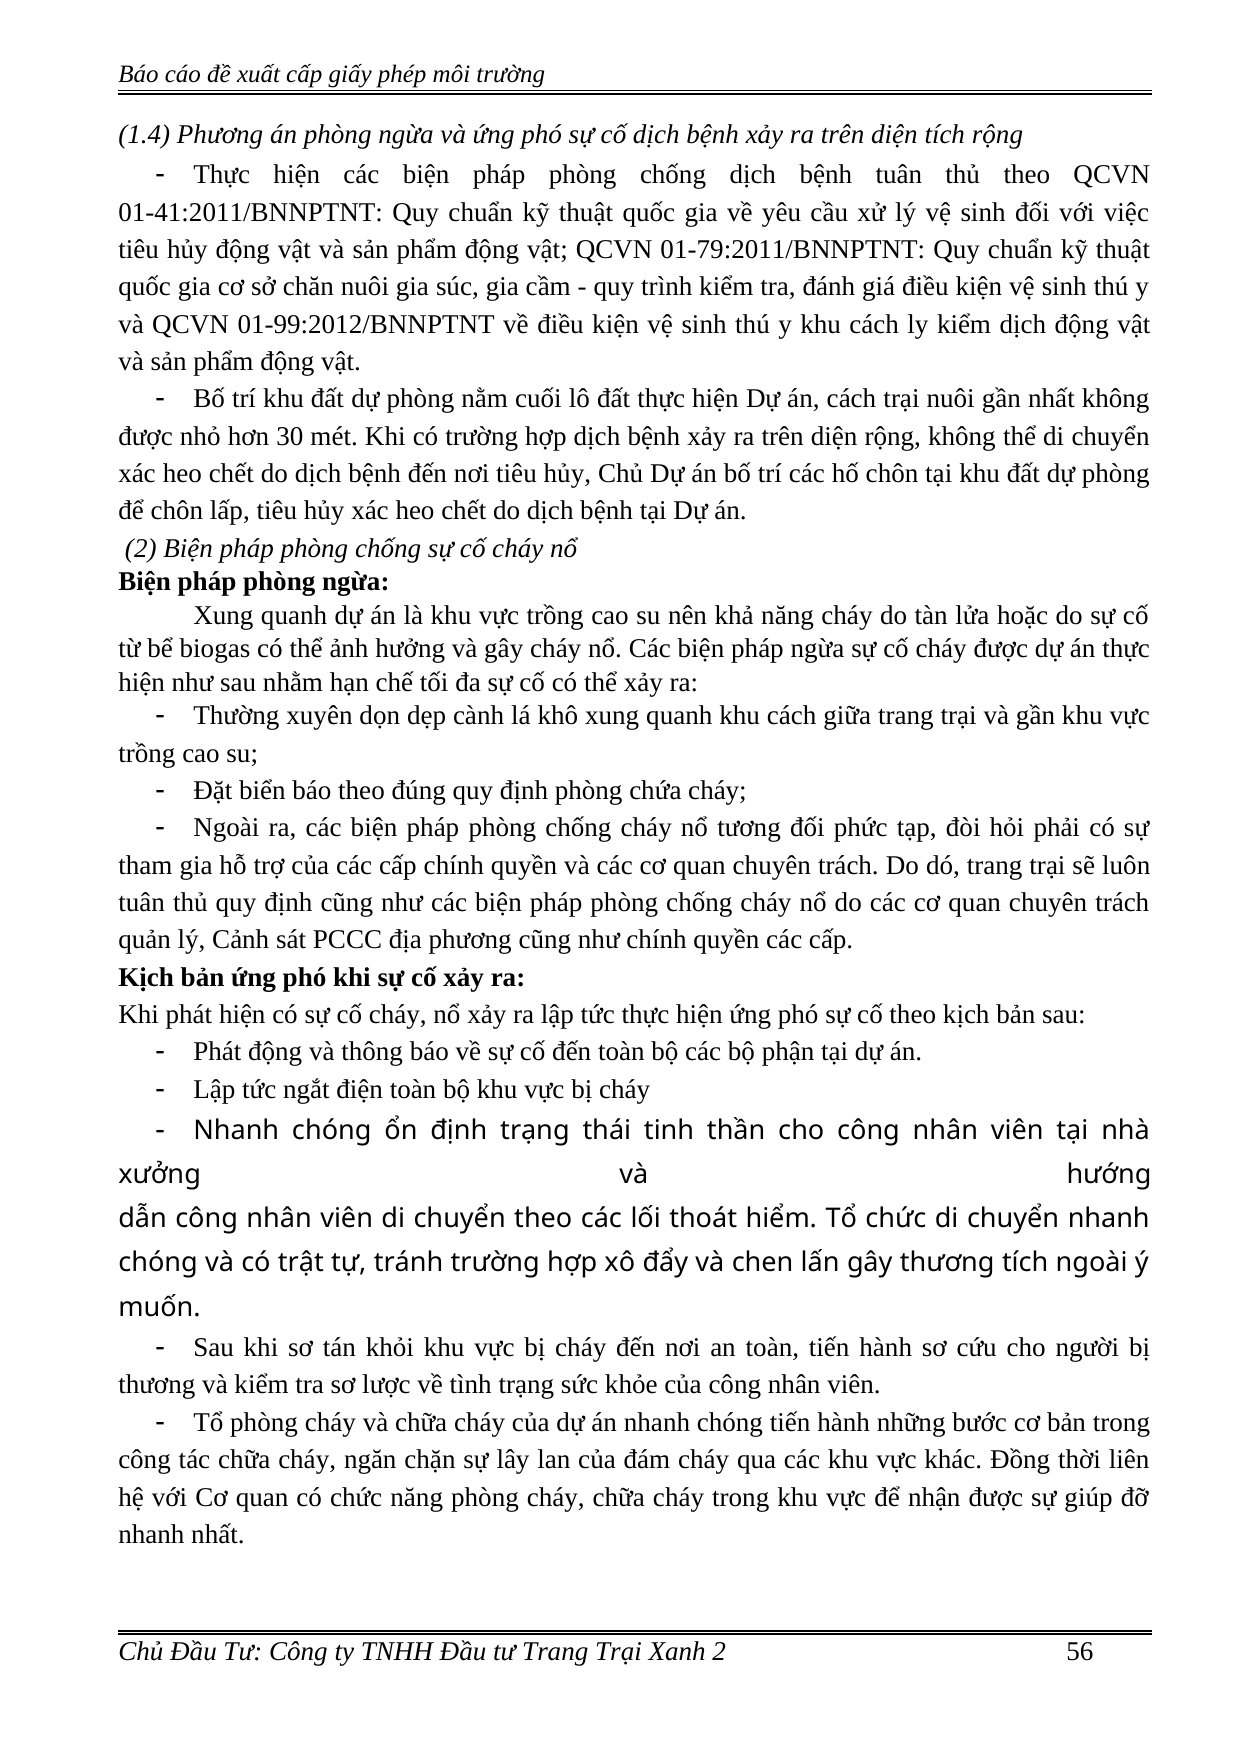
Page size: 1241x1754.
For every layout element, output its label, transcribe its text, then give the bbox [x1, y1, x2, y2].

text Lập tức ngắt điện toàn bộ khu vực bị cháy [118, 1073, 1152, 1104]
list Kịch bản ứng phó khi sự cố xảy ra: [118, 961, 1152, 992]
list Khi phát hiện có sự cố cháy, nổ xảy ra lập tức thực hiện ứng phó sự cố theo kịch bản sau: [118, 998, 1152, 1029]
text (2) Biện pháp phòng chống sự cố cháy nổ [118, 532, 1152, 563]
text Tổ phòng cháy và chữa cháy của dự án nhanh chóng tiến hành những bước cơ bản trong công tác chữa cháy, ngăn chặn sự lây lan của đám cháy qua các khu vực khác. Đồng thời liên hệ với Cơ quan có chức năng phòng cháy, chữa cháy trong khu vực để nhận được sự giúp đỡ nhanh nhất. [118, 1406, 1152, 1549]
text Nhanh chóng ổn định trạng thái tinh thần cho công nhân viên tại nhà xưởng và hướng dẫn công nhân viên di chuyển theo các lối thoát hiểm. Tổ chức di chuyển nhanh chóng và có trật tự, tránh trường hợp xô đẩy và chen lấn gây thương tích ngoài ý muốn. [118, 1110, 1152, 1324]
text Ngoài ra, các biện pháp phòng chống cháy nổ tương đối phức tạp, đòi hỏi phải có sự tham gia hỗ trợ của các cấp chính quyền và các cơ quan chuyên trách. Do dó, trang trại sẽ luôn tuân thủ quy định cũng như các biện pháp phòng chống cháy nổ do các cơ quan chuyên trách quản lý, Cảnh sát PCCC địa phương cũng như chính quyền các cấp. [118, 812, 1152, 955]
text Thường xuyên dọn dẹp cành lá khô xung quanh khu cách giữa trang trại và gần khu vực trồng cao su; [118, 699, 1152, 768]
text (1.4) Phương án phòng ngừa và ứng phó sự cố dịch bệnh xảy ra trên diện tích rộng [118, 118, 1151, 149]
text Xung quanh dự án là khu vực trồng cao su nên khả năng cháy do tàn lửa hoặc do sự cố từ bể biogas có thể ảnh hưởng và gây cháy nổ. Các biện pháp ngừa sự cố cháy được dự án thực hiện như sau nhằm hạn chế tối đa sự cố có thể xảy ra: [118, 599, 1152, 697]
text Sau khi sơ tán khỏi khu vực bị cháy đến nơi an toàn, tiến hành sơ cứu cho người bị thương và kiểm tra sơ lược về tình trạng sức khỏe của công nhân viên. [118, 1331, 1152, 1400]
text Đặt biển báo theo đúng quy định phòng chứa cháy; [118, 774, 1152, 805]
text Phát động và thông báo về sự cố đến toàn bộ các bộ phận tại dự án. [118, 1035, 1152, 1067]
text Biện pháp phòng ngừa: [118, 565, 1152, 596]
text Bố trí khu đất dự phòng nằm cuối lô đất thực hiện Dự án, cách trại nuôi gần nhất không được nhỏ hơn 30 mét. Khi có trường hợp dịch bệnh xảy ra trên diện rộng, không thể di chuyển xác heo chết do dịch bệnh đến nơi tiêu hủy, Chủ Dự án bố trí các hố chôn tại khu đất dự phòng để chôn lấp, tiêu hủy xác heo chết do dịch bệnh tại Dự án. [118, 382, 1152, 526]
text Thực hiện các biện pháp phòng chống dịch bệnh tuân thủ theo QCVN 01-41:2011/BNNPTNT: Quy chuẩn kỹ thuật quốc gia về yêu cầu xử lý vệ sinh đối với việc tiêu hủy động vật và sản phẩm động vật; QCVN 01-79:2011/BNNPTNT: Quy chuẩn kỹ thuật quốc gia cơ sở chăn nuôi gia súc, gia cầm - quy trình kiểm tra, đánh giá điều kiện vệ sinh thú y và QCVN 01-99:2012/BNNPTNT về điều kiện vệ sinh thú y khu cách ly kiểm dịch động vật và sản phẩm động vật. [118, 158, 1152, 376]
